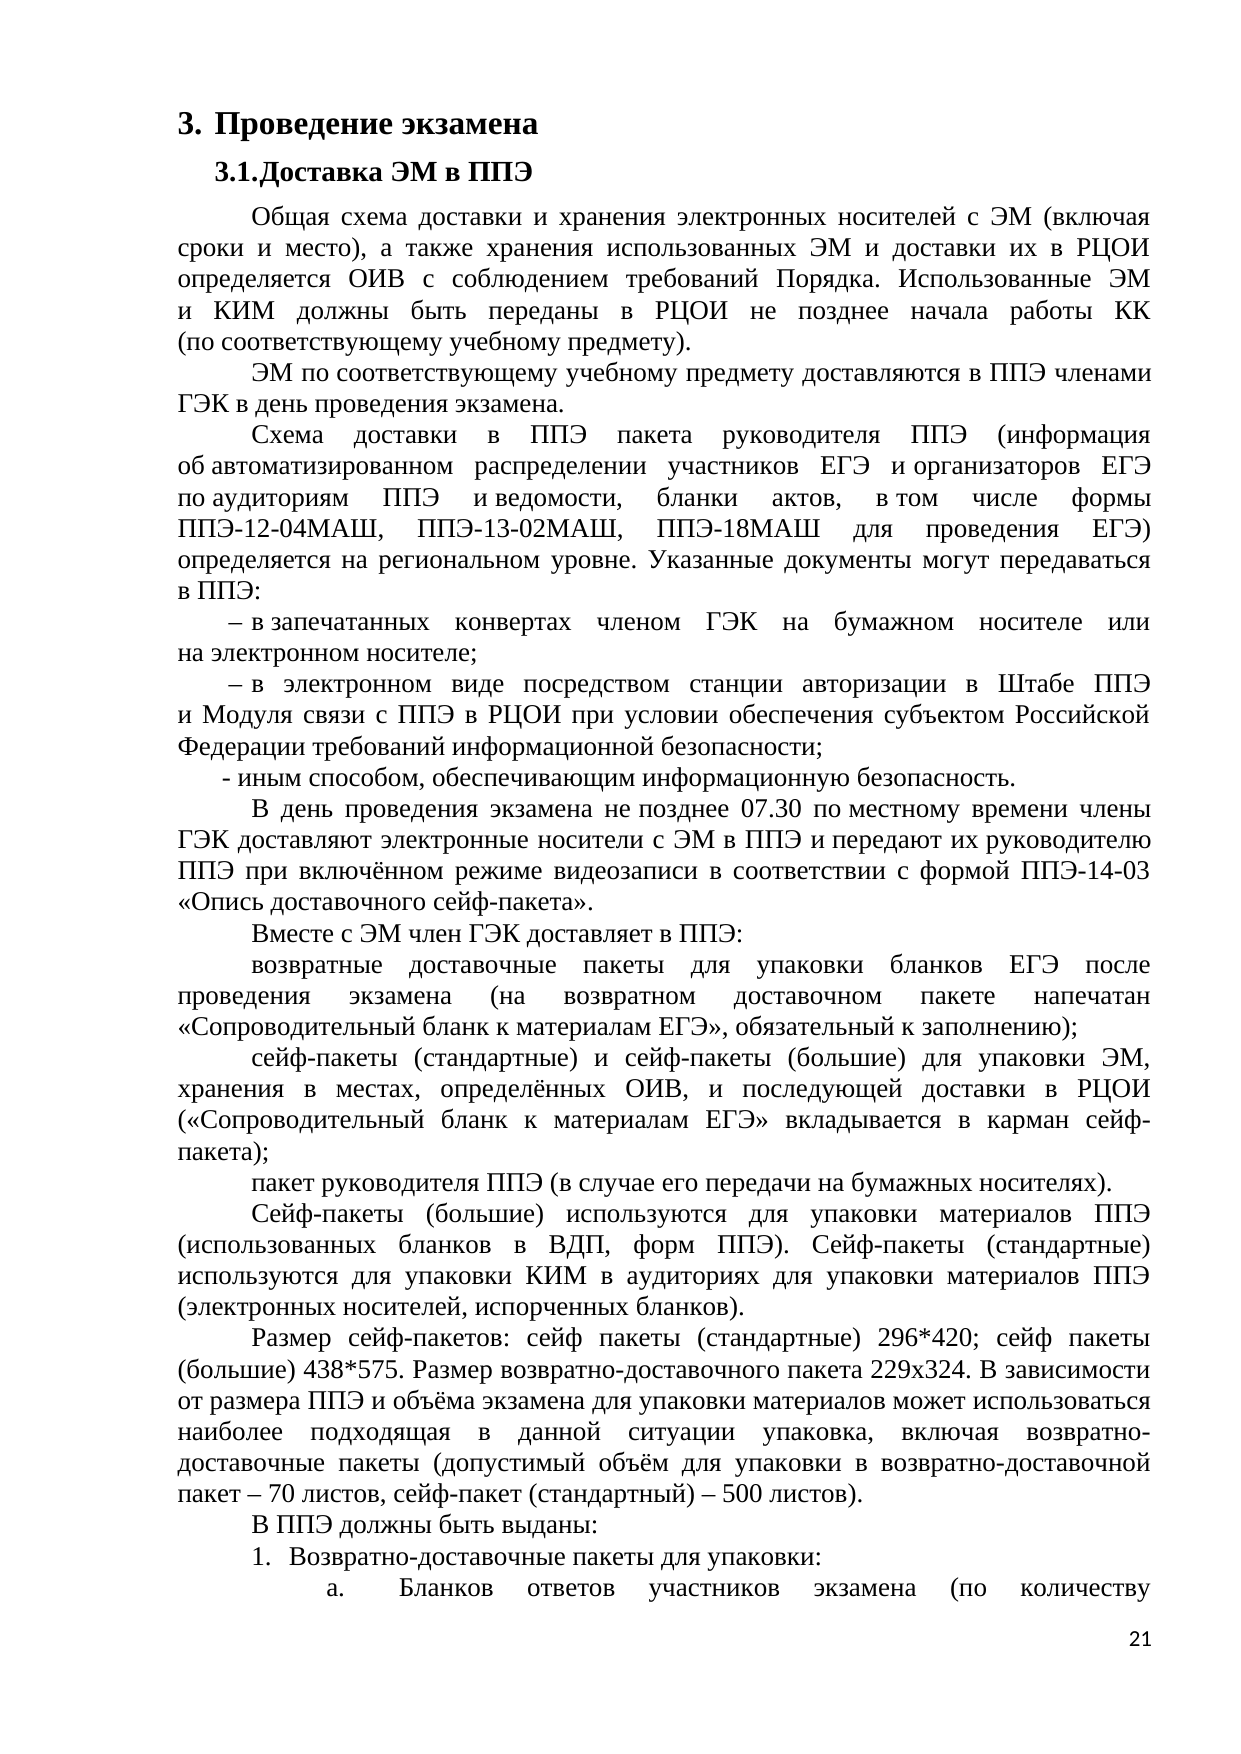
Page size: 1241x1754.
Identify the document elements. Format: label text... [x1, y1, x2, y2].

text пакет руководителя ППЭ (в случае его передачи на бумажных носителях). [177, 1166, 1152, 1197]
text Схема доставки в ППЭ пакета руководителя ППЭ (информация об автоматизированном распределении участников ЕГЭ и организаторов ЕГЭ по аудиториям ППЭ и ведомости, бланки актов, в том числе формы ППЭ-12-04МАШ, ППЭ-13-02МАШ, ППЭ-18МАШ для проведения ЕГЭ) определяется на региональном уровне. Указанные документы могут передаваться в ППЭ: [177, 418, 1152, 605]
text Размер сейф-пакетов: сейф пакеты (стандартные) 296*420; сейф пакеты (большие) 438*575. Размер возвратно-доставочного пакета 229х324. В зависимости от размера ППЭ и объёма экзамена для упаковки материалов может использоваться наиболее подходящая в данной ситуации упаковка, включая возвратно-доставочные пакеты (допустимый объём для упаковки в возвратно-доставочной пакет – 70 листов, сейф-пакет (стандартный) – 500 листов). [177, 1322, 1152, 1508]
text Доставка ЭМ в ППЭ [214, 154, 1152, 188]
text - иным способом, обеспечивающим информационную безопасность. [177, 761, 1152, 792]
text ЭМ по соответствующему учебному предмету доставляются в ППЭ членами ГЭК в день проведения экзамена. [177, 356, 1152, 418]
text сейф-пакеты (стандартные) и сейф-пакеты (большие) для упаковки ЭМ, хранения в местах, определённых ОИВ, и последующей доставки в РЦОИ («Сопроводительный бланк к материалам ЕГЭ» вкладывается в карман сейф-пакета); [177, 1041, 1152, 1166]
text В день проведения экзамена не позднее 07.30 по местному времени члены ГЭК доставляют электронные носители с ЭМ в ППЭ и передают их руководителю ППЭ при включённом режиме видеозаписи в соответствии с формой ППЭ-14-03 «Опись доставочного сейф-пакета». [177, 792, 1152, 917]
text Общая схема доставки и хранения электронных носителей с ЭМ (включая сроки и место), а также хранения использованных ЭМ и доставки их в РЦОИ определяется ОИВ с соблюдением требований Порядка. Использованные ЭМ и КИМ должны быть переданы в РЦОИ не позднее начала работы КК (по соответствующему учебному предмету). [177, 200, 1152, 356]
list Возвратно-доставочные пакеты для упаковки: [251, 1539, 1152, 1571]
list в запечатанных конвертах членом ГЭК на бумажном носителе или на электронном носителе; [177, 605, 1152, 667]
text возвратные доставочные пакеты для упаковки бланков ЕГЭ после проведения экзамена (на возвратном доставочном пакете напечатан «Сопроводительный бланк к материалам ЕГЭ», обязательный к заполнению); [177, 948, 1152, 1041]
list в электронном виде посредством станции авторизации в Штабе ППЭ и Модуля связи с ППЭ в РЦОИ при условии обеспечения субъектом Российской Федерации требований информационной безопасности; [177, 667, 1152, 761]
text Вместе с ЭМ член ГЭК доставляет в ППЭ: [177, 917, 1152, 948]
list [177, 1571, 1152, 1602]
text Проведение экзамена [177, 103, 1152, 142]
text В ППЭ должны быть выданы: [177, 1508, 1152, 1539]
text Сейф-пакеты (большие) используются для упаковки материалов ППЭ (использованных бланков в ВДП, форм ППЭ). Сейф-пакеты (стандартные) используются для упаковки КИМ в аудиториях для упаковки материалов ППЭ (электронных носителей, испорченных бланков). [177, 1197, 1152, 1322]
